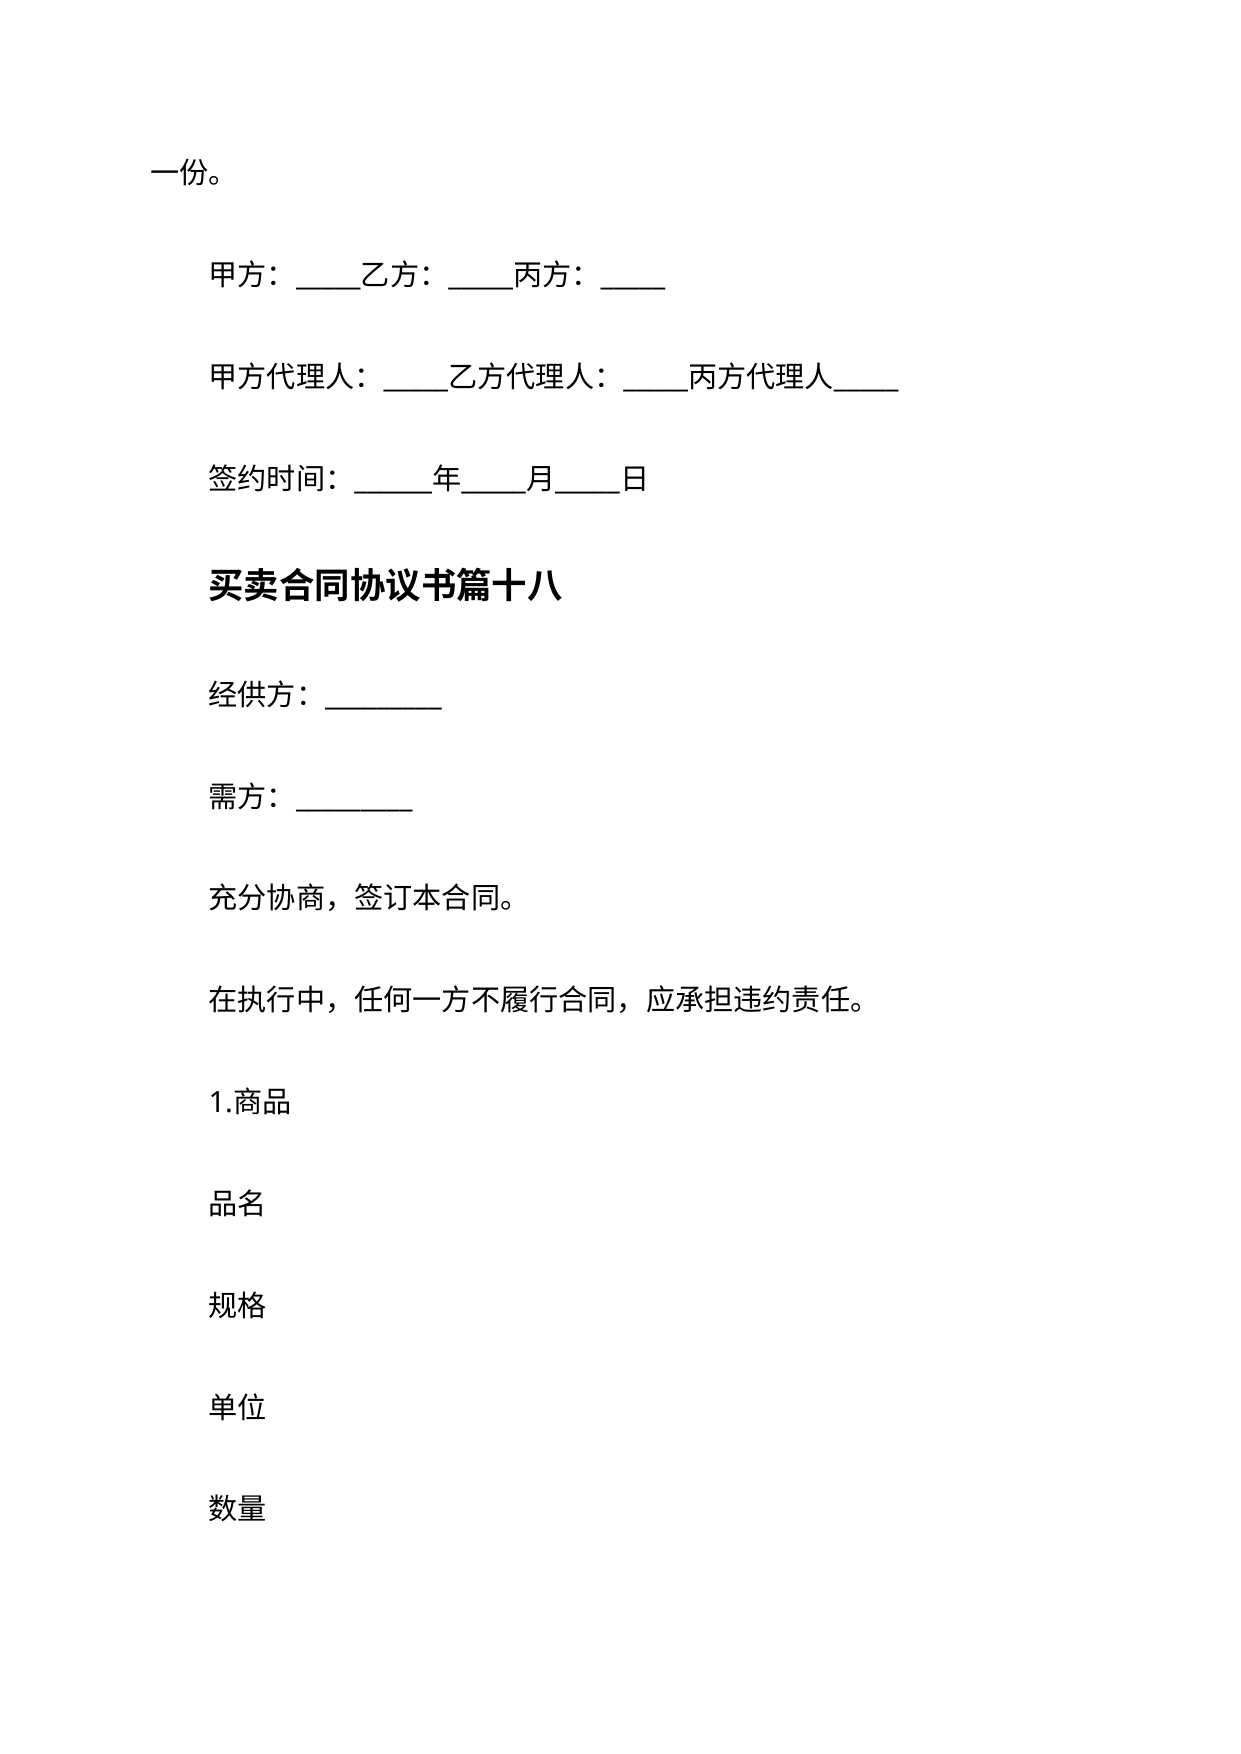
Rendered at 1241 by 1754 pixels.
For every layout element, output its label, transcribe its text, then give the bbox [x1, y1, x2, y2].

text 在执行中，任何一方不履行合同，应承担违约责任。 [150, 977, 1090, 1019]
text 买卖合同协议书篇十八 [150, 558, 1090, 609]
text 甲方：_____乙方：_____丙方：_____ [150, 252, 1090, 294]
text 签约时间：______年_____月_____日 [150, 456, 1090, 498]
text 需方：_________ [150, 773, 1090, 816]
text 数量 [150, 1486, 1090, 1528]
text 品名 [150, 1181, 1090, 1223]
text 经供方：_________ [150, 671, 1090, 713]
text 单位 [150, 1384, 1090, 1426]
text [150, 150, 1090, 192]
text 充分协商，签订本合同。 [150, 875, 1090, 917]
text 甲方代理人：_____乙方代理人：_____丙方代理人_____ [150, 354, 1090, 396]
text 1.商品 [150, 1079, 1090, 1121]
text 规格 [150, 1282, 1090, 1325]
